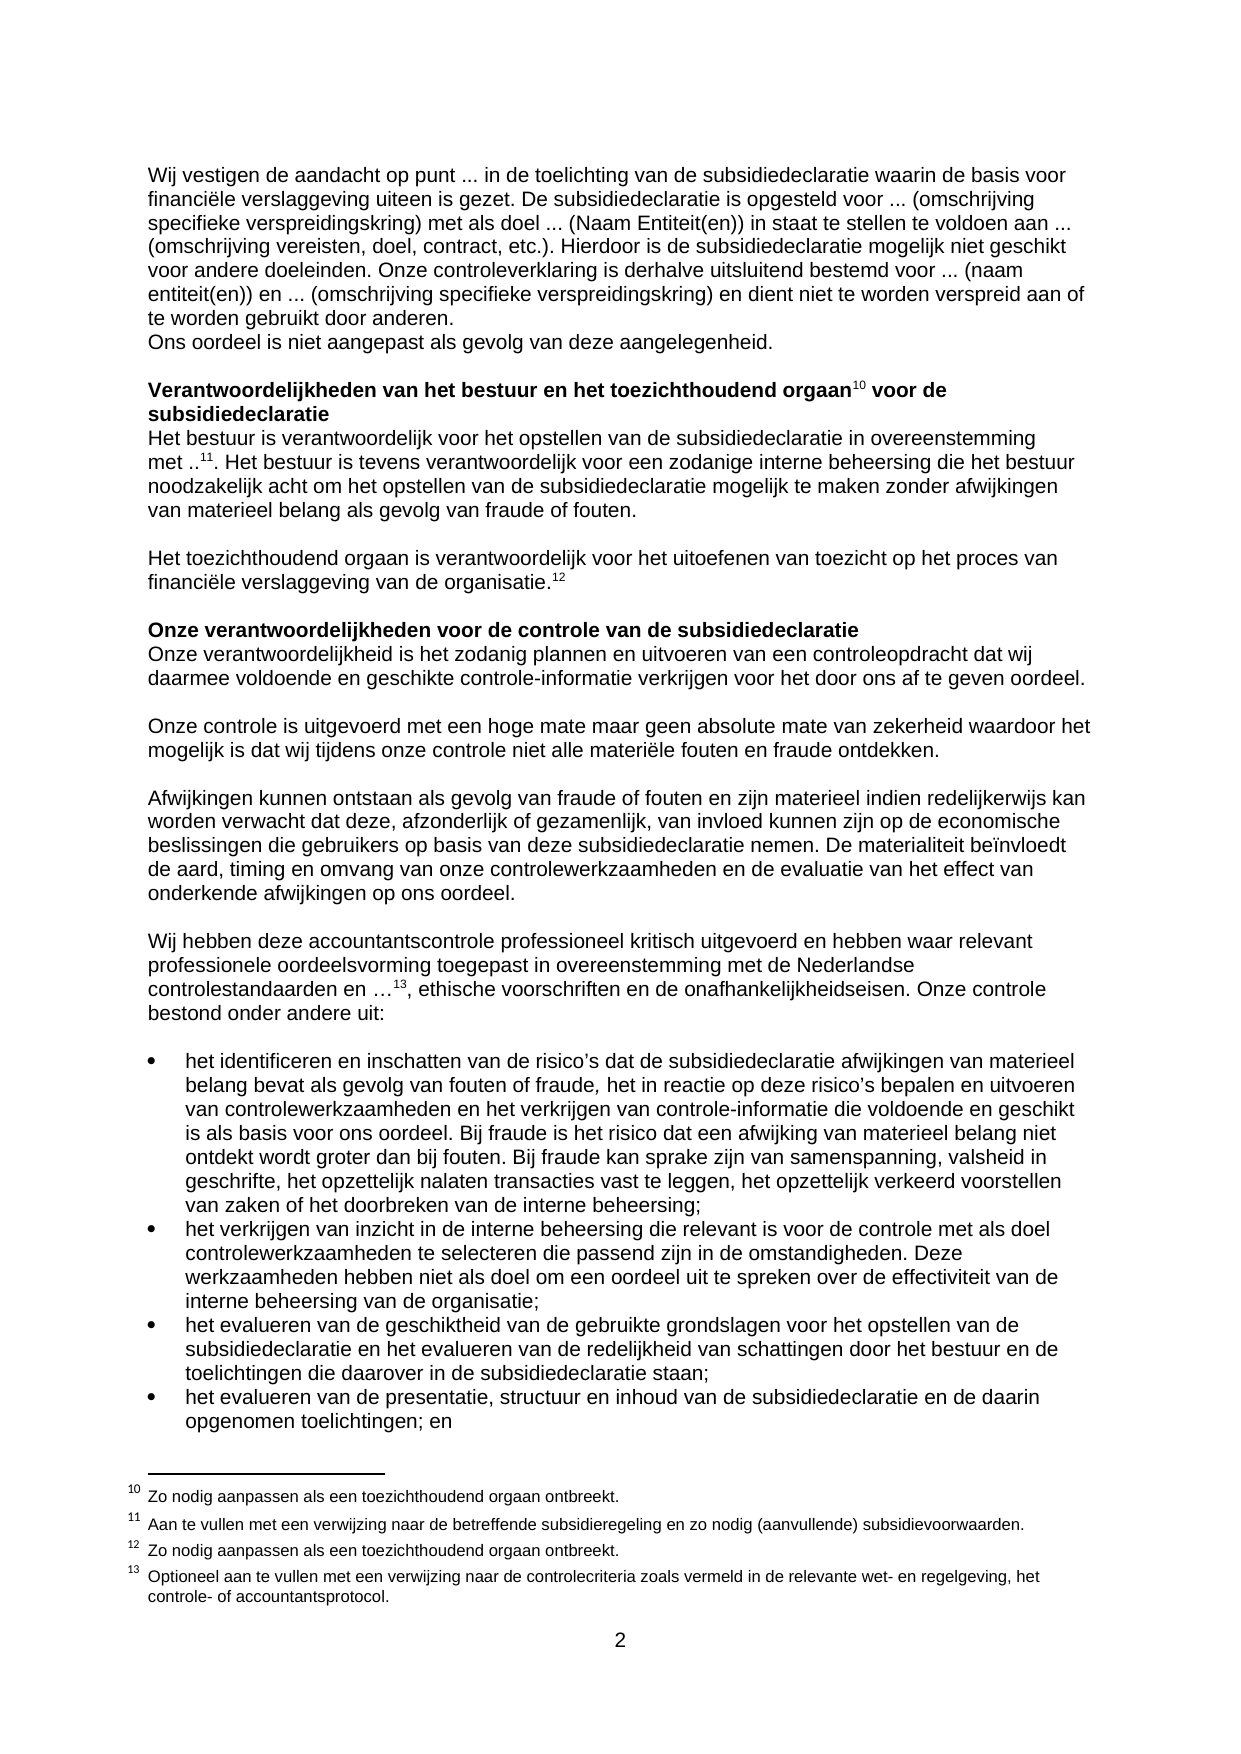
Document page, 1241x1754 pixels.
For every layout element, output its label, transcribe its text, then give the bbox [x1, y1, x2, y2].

list het identificeren en inschatten van de risico’s dat de subsidiedeclaratie afwijkingen van materieel belang bevat als gevolg van fouten of fraude, het in reactie op deze risico’s bepalen en uitvoeren van controlewerkzaamheden en het verkrijgen van controle-informatie die voldoende en geschikt is als basis voor ons oordeel. Bij fraude is het risico dat een afwijking van materieel belang niet ontdekt wordt groter dan bij fouten. Bij fraude kan sprake zijn van samenspanning, valsheid in geschrifte, het opzettelijk nalaten transacties vast te leggen, het opzettelijk verkeerd voorstellen van zaken of het doorbreken van de interne beheersing; [148, 1049, 1093, 1217]
text Het bestuur is verantwoordelijk voor het opstellen van de subsidiedeclaratie in overeenstemming met ... Het bestuur is tevens verantwoordelijk voor een zodanige interne beheersing die het bestuur noodzakelijk acht om het opstellen van de subsidiedeclaratie mogelijk te maken zonder afwijkingen van materieel belang als gevolg van fraude of fouten. [148, 426, 1093, 522]
text Ons oordeel is niet aangepast als gevolg van deze aangelegenheid. [148, 330, 1093, 354]
list het evalueren van de presentatie, structuur en inhoud van de subsidiedeclaratie en de daarin opgenomen toelichtingen; en [148, 1385, 1093, 1433]
text Onze controle is uitgevoerd met een hoge mate maar geen absolute mate van zekerheid waardoor het mogelijk is dat wij tijdens onze controle niet alle materiële fouten en fraude ontdekken. [148, 713, 1093, 761]
text Wij vestigen de aandacht op punt ... in de toelichting van de subsidiedeclaratie waarin de basis voor financiële verslaggeving uiteen is gezet. De subsidiedeclaratie is opgesteld voor ... (omschrijving specifieke verspreidingskring) met als doel ... (Naam Entiteit(en)) in staat te stellen te voldoen aan ... (omschrijving vereisten, doel, contract, etc.). Hierdoor is de subsidiedeclaratie mogelijk niet geschikt voor andere doeleinden. Onze controleverklaring is derhalve uitsluitend bestemd voor ... (naam entiteit(en)) en ... (omschrijving specifieke verspreidingskring) en dient niet te worden verspreid aan of te worden gebruikt door anderen. [148, 162, 1093, 330]
text Het toezichthoudend orgaan is verantwoordelijk voor het uitoefenen van toezicht op het proces van financiële verslaggeving van de organisatie. [148, 546, 1093, 594]
text Onze verantwoordelijkheden voor de controle van de subsidiedeclaratie [148, 618, 1093, 642]
text Afwijkingen kunnen ontstaan als gevolg van fraude of fouten en zijn materieel indien redelijkerwijs kan worden verwacht dat deze, afzonderlijk of gezamenlijk, van invloed kunnen zijn op de economische beslissingen die gebruikers op basis van deze subsidiedeclaratie nemen. De materialiteit beïnvloedt de aard, timing en omvang van onze controlewerkzaamheden en de evaluatie van het effect van onderkende afwijkingen op ons oordeel. [148, 785, 1093, 905]
text Verantwoordelijkheden van het bestuur en het toezichthoudend orgaan voor de subsidiedeclaratie [148, 378, 1093, 426]
text Wij hebben deze accountantscontrole professioneel kritisch uitgevoerd en hebben waar relevant professionele oordeelsvorming toegepast in overeenstemming met de Nederlandse controlestandaarden en …, ethische voorschriften en de onafhankelijkheidseisen. Onze controle bestond onder andere uit: [148, 929, 1093, 1025]
text Onze verantwoordelijkheid is het zodanig plannen en uitvoeren van een controleopdracht dat wij daarmee voldoende en geschikte controle-informatie verkrijgen voor het door ons af te geven oordeel. [148, 642, 1093, 689]
list het evalueren van de geschiktheid van de gebruikte grondslagen voor het opstellen van de subsidiedeclaratie en het evalueren van de redelijkheid van schattingen door het bestuur en de toelichtingen die daarover in de subsidiedeclaratie staan; [148, 1313, 1093, 1385]
list het verkrijgen van inzicht in de interne beheersing die relevant is voor de controle met als doel controlewerkzaamheden te selecteren die passend zijn in de omstandigheden. Deze werkzaamheden hebben niet als doel om een oordeel uit te spreken over de effectiviteit van de interne beheersing van de organisatie; [148, 1217, 1093, 1313]
